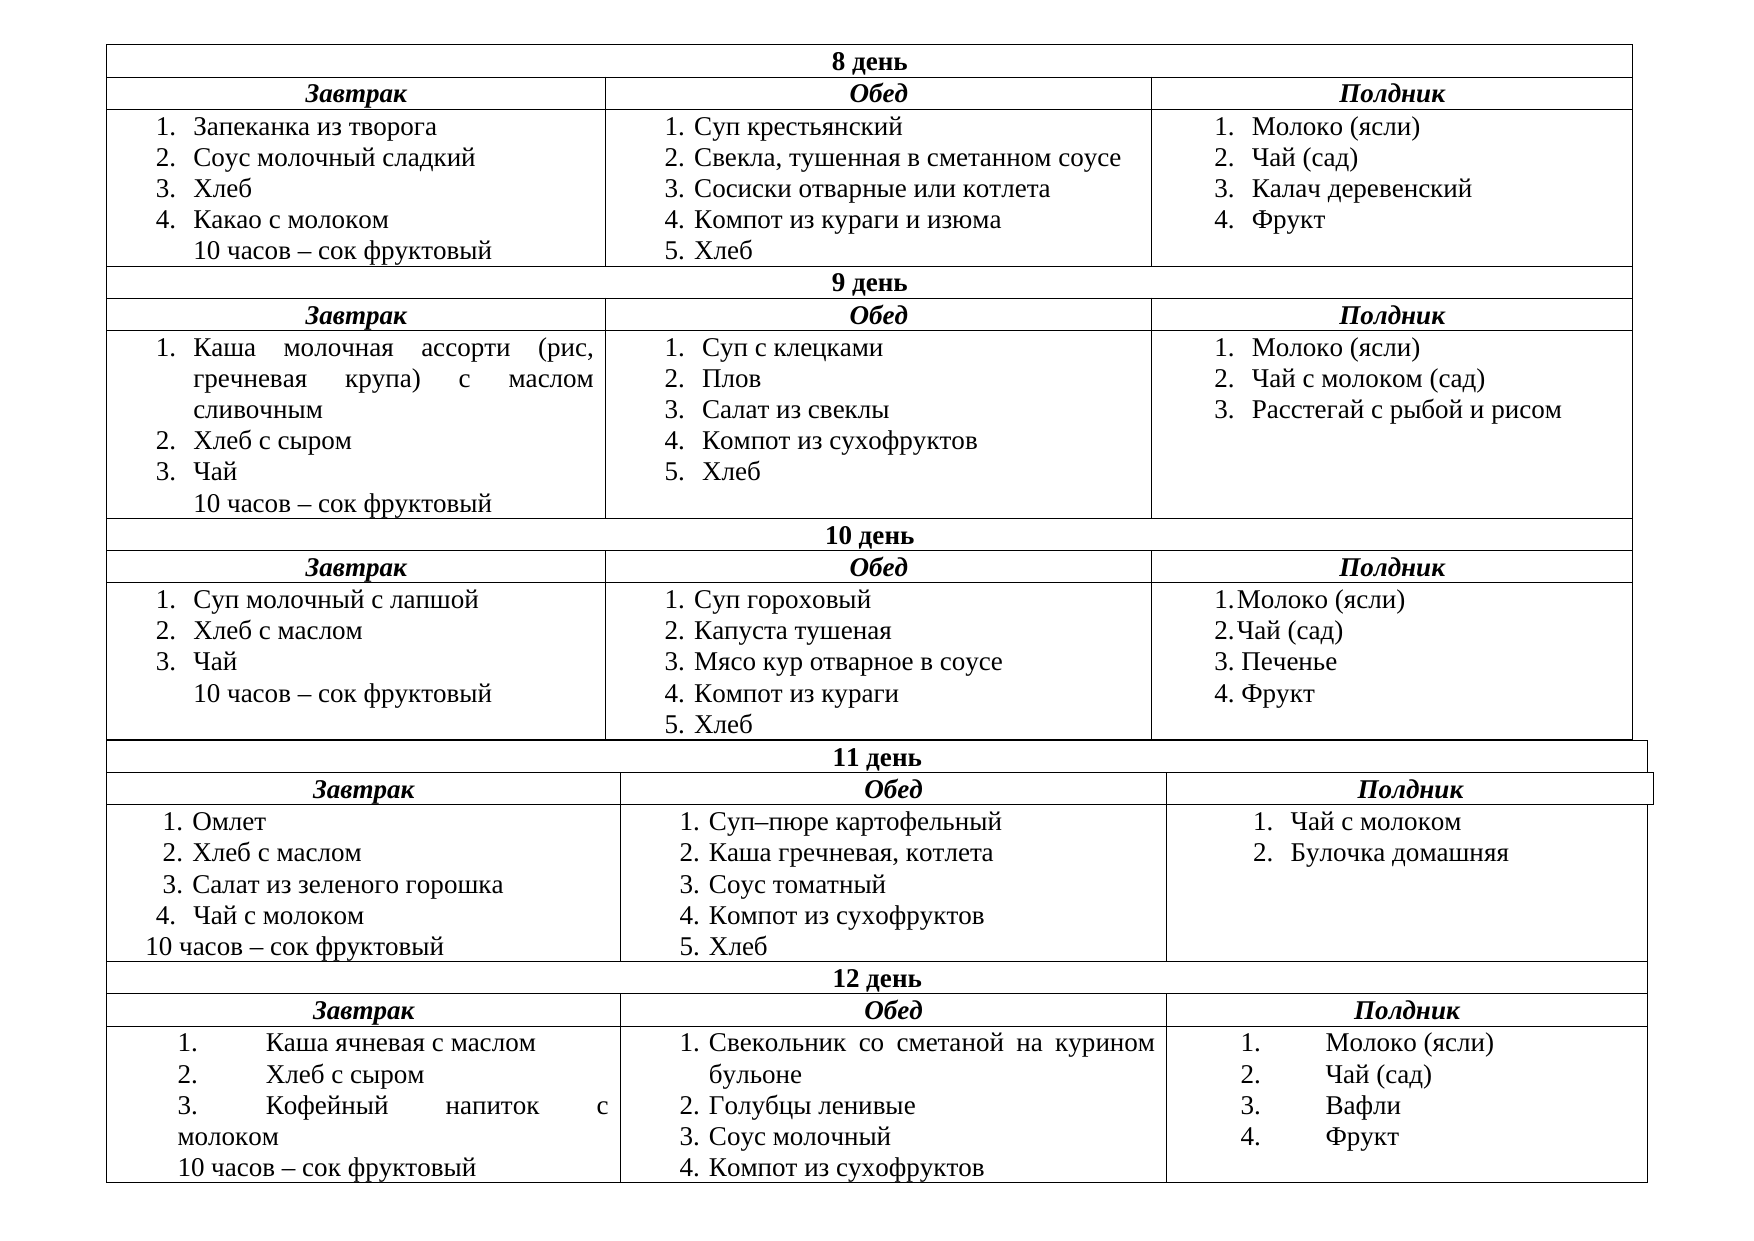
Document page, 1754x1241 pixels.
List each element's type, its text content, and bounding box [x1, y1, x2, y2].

table_cell Омлет Хлеб с маслом Салат из зеленого горошка Чай с молоком 10 часов – сок фруктовый [107, 805, 620, 961]
table_cell Обед [606, 299, 1151, 330]
table_cell 9 день [107, 267, 1632, 298]
table_cell Полдник [1167, 994, 1647, 1026]
table_cell Суп с клецками Плов Салат из свеклы Компот из сухофруктов Хлеб [606, 331, 1151, 518]
table_cell Молоко (ясли) Чай (сад) Калач деревенский Фрукт [1152, 110, 1632, 266]
table_cell Суп–пюре картофельный Каша гречневая, котлета Соус томатный Компот из сухофруктов Хлеб [621, 805, 1166, 961]
table_cell 8 день [107, 45, 1632, 77]
table_cell Молоко (ясли) Чай с молоком (сад) Расстегай с рыбой и рисом [1152, 331, 1632, 518]
table_cell Обед [621, 773, 1166, 804]
table_cell Обед [606, 551, 1151, 582]
table_cell Завтрак [107, 299, 605, 330]
table_cell Свекольник со сметаной на курином бульоне Голубцы ленивые Соус молочный Компот из сухофруктов [621, 1027, 1166, 1182]
table_cell Обед [621, 994, 1166, 1026]
table_cell Суп гороховый Капуста тушеная Мясо кур отварное в соусе Компот из кураги Хлеб [606, 583, 1151, 739]
table_cell Завтрак [107, 773, 620, 804]
table_cell Каша ячневая с маслом Хлеб с сыром Кофейный напиток с молоком 10 часов – сок фруктовый [107, 1027, 620, 1182]
table_cell Полдник [1152, 299, 1632, 330]
table_cell 1. Молоко (ясли) 2. Чай (сад) 3. Печенье 4. Фрукт [1152, 583, 1632, 739]
table_cell Обед [606, 78, 1151, 109]
table_cell Запеканка из творога Соус молочный сладкий Хлеб Какао с молоком 10 часов – сок фруктовый [107, 110, 605, 266]
table_cell 10 день [107, 519, 1632, 550]
table_cell Суп молочный с лапшой Хлеб с маслом Чай 10 часов – сок фруктовый [107, 583, 605, 739]
table_cell Чай с молоком Булочка домашняя [1167, 805, 1647, 961]
table_cell 12 день [107, 962, 1647, 993]
table_cell Молоко (ясли) Чай (сад) Вафли Фрукт [1167, 1027, 1647, 1182]
table_cell Суп крестьянский Свекла, тушенная в сметанном соусе Сосиски отварные или котлета Компот из кураги и изюма Хлеб [606, 110, 1151, 266]
table_cell Каша молочная ассорти (рис, гречневая крупа) с маслом сливочным Хлеб с сыром Чай 10 часов – сок фруктовый [107, 331, 605, 518]
table_cell Полдник [1167, 773, 1653, 804]
table_header 11 день [107, 741, 1647, 772]
table_cell Завтрак [107, 994, 620, 1026]
table_cell Завтрак [107, 551, 605, 582]
table_cell Завтрак [107, 78, 605, 109]
table_cell Полдник [1152, 78, 1632, 109]
table_cell Полдник [1152, 551, 1632, 582]
